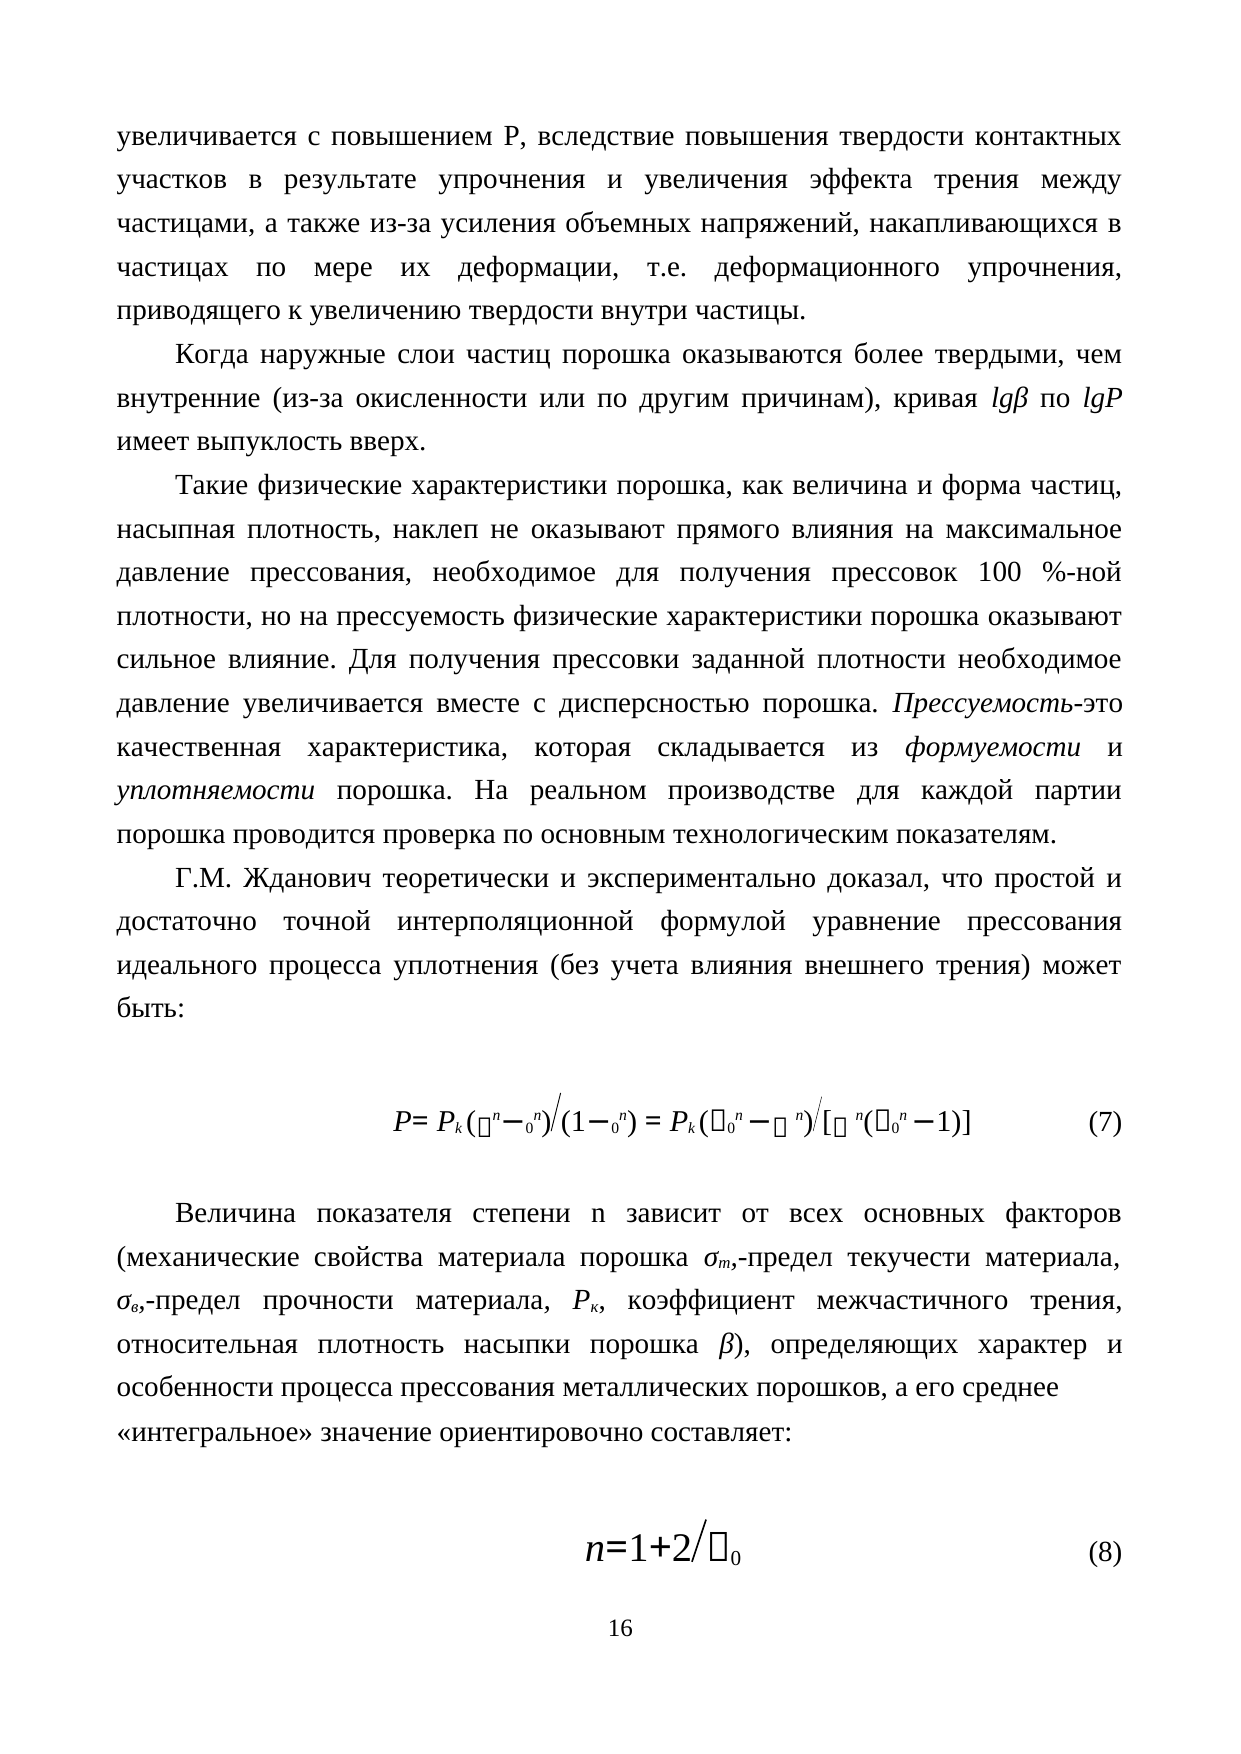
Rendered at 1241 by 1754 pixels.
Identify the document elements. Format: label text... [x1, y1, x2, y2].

text Величина показателя степени n зависит от всех основных факторов (механические свойства материала порошка σт,-предел текучести материала, σв,-предел прочности материала, Рк, коэффициент межчастичного трения, относительная плотность насыпки порошка β), определяющих характер и особенности процесса прессования металлических порошков, а его среднее [116, 1195, 1123, 1403]
text «интегральное» значение ориентировочно составляет: [116, 1414, 1123, 1447]
text n=1+20 (8) [118, 1518, 1129, 1574]
text Такие физические характеристики порошка, как величина и форма частиц, насыпная плотность, наклеп не оказывают прямого влияния на максимальное давление прессования, необходимое для получения прессовок 100 %-ной плотности, но на прессуемость физические характеристики порошка оказывают сильное влияние. Для получения прессовки заданной плотности необходимое давление увеличивается вместе с дисперсностью порошка. Прессуемость-это качественная характеристика, которая складывается из формуемости и уплотняемости порошка. На реальном производстве для каждой партии порошка проводится проверка по основным технологическим показателям. [116, 467, 1123, 849]
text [116, 118, 1123, 326]
text Когда наружные слои частиц порошка оказываются более твердыми, чем внутренние (из-за окисленности или по другим причинам), кривая lgβ по lgP имеет выпуклость вверх. [116, 336, 1123, 457]
text Г.М. Жданович теоретически и экспериментально доказал, что простой и достаточно точной интерполяционной формулой уравнение прессования идеального процесса уплотнения (без учета влияния внешнего трения) может быть: [116, 860, 1123, 1024]
text P= Pk (n−0n)(1−0n) = Pk (0n − n)[ n(0n −1)] (7) [118, 1081, 1129, 1145]
